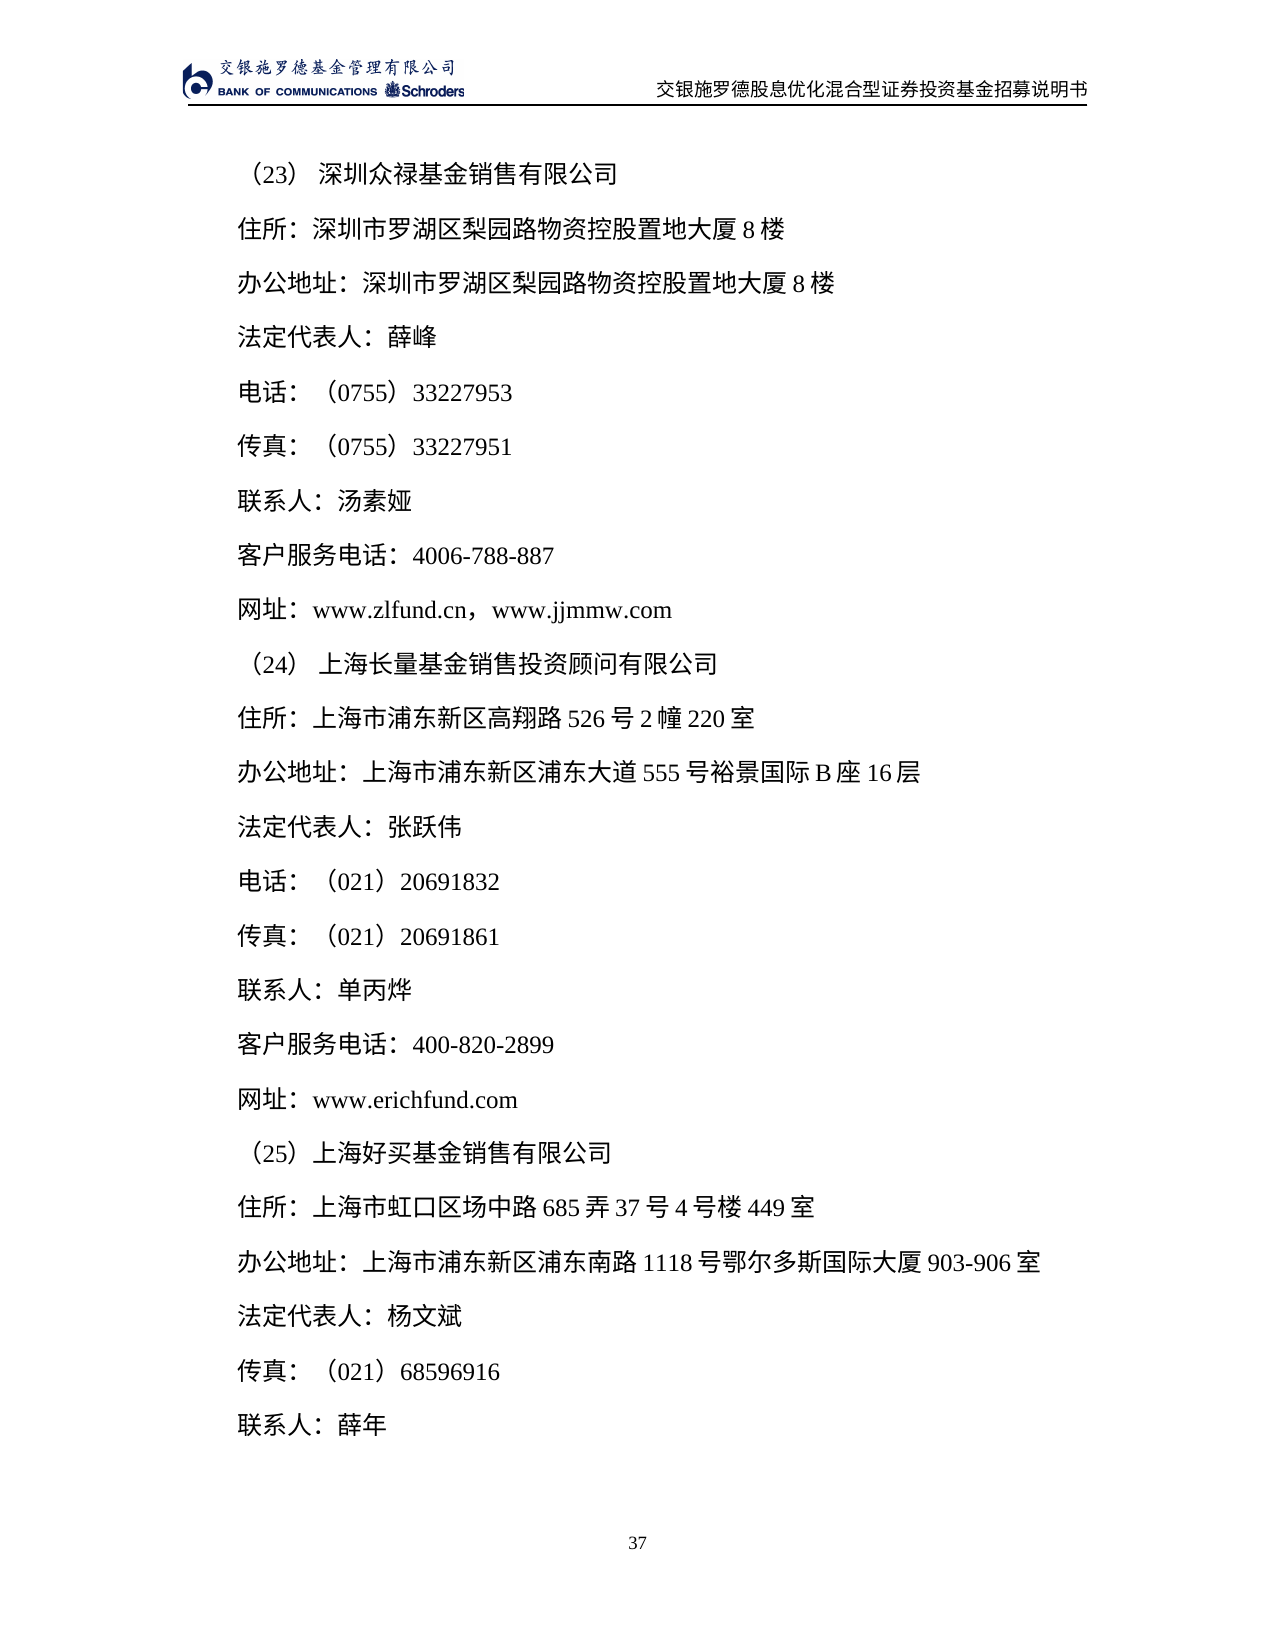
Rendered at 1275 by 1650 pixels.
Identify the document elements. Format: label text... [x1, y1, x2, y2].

text 法定代表人：张跃伟 [187, 807, 1087, 843]
picture [182, 59, 464, 99]
text 办公地址：上海市浦东新区浦东南路1118号鄂尔多斯国际大厦903-906室 [187, 1242, 1087, 1278]
text 网址：www.zlfund.cn，www.jjmmw.com [187, 590, 1087, 626]
text （23） 深圳众禄基金销售有限公司 [187, 155, 1087, 191]
text 电话：（0755）33227953 [187, 372, 1087, 408]
text （25）上海好买基金销售有限公司 [187, 1133, 1087, 1170]
text 办公地址：深圳市罗湖区梨园路物资控股置地大厦8楼 [187, 263, 1087, 300]
text 办公地址：上海市浦东新区浦东大道555号裕景国际B座16层 [187, 753, 1087, 789]
text 客户服务电话：4006-788-887 [187, 535, 1087, 572]
text 客户服务电话：400-820-2899 [187, 1025, 1087, 1061]
text 法定代表人：杨文斌 [187, 1297, 1087, 1333]
text （24） 上海长量基金销售投资顾问有限公司 [187, 644, 1087, 680]
text 联系人：汤素娅 [187, 481, 1087, 517]
text 联系人：薛年 [187, 1405, 1087, 1442]
text 电话：（021）20691832 [187, 862, 1087, 898]
text 住所：上海市浦东新区高翔路526号2幢220室 [187, 698, 1087, 735]
text 网址：www.erichfund.com [187, 1079, 1087, 1115]
text 传真：（021）20691861 [187, 916, 1087, 952]
text 联系人：单丙烨 [187, 970, 1087, 1007]
text 法定代表人：薛峰 [187, 318, 1087, 354]
text 住所：上海市虹口区场中路685弄37号4号楼449室 [187, 1188, 1087, 1224]
text 住所：深圳市罗湖区梨园路物资控股置地大厦8楼 [187, 209, 1087, 245]
text 传真：（0755）33227951 [187, 427, 1087, 463]
text 传真：（021）68596916 [187, 1351, 1087, 1387]
